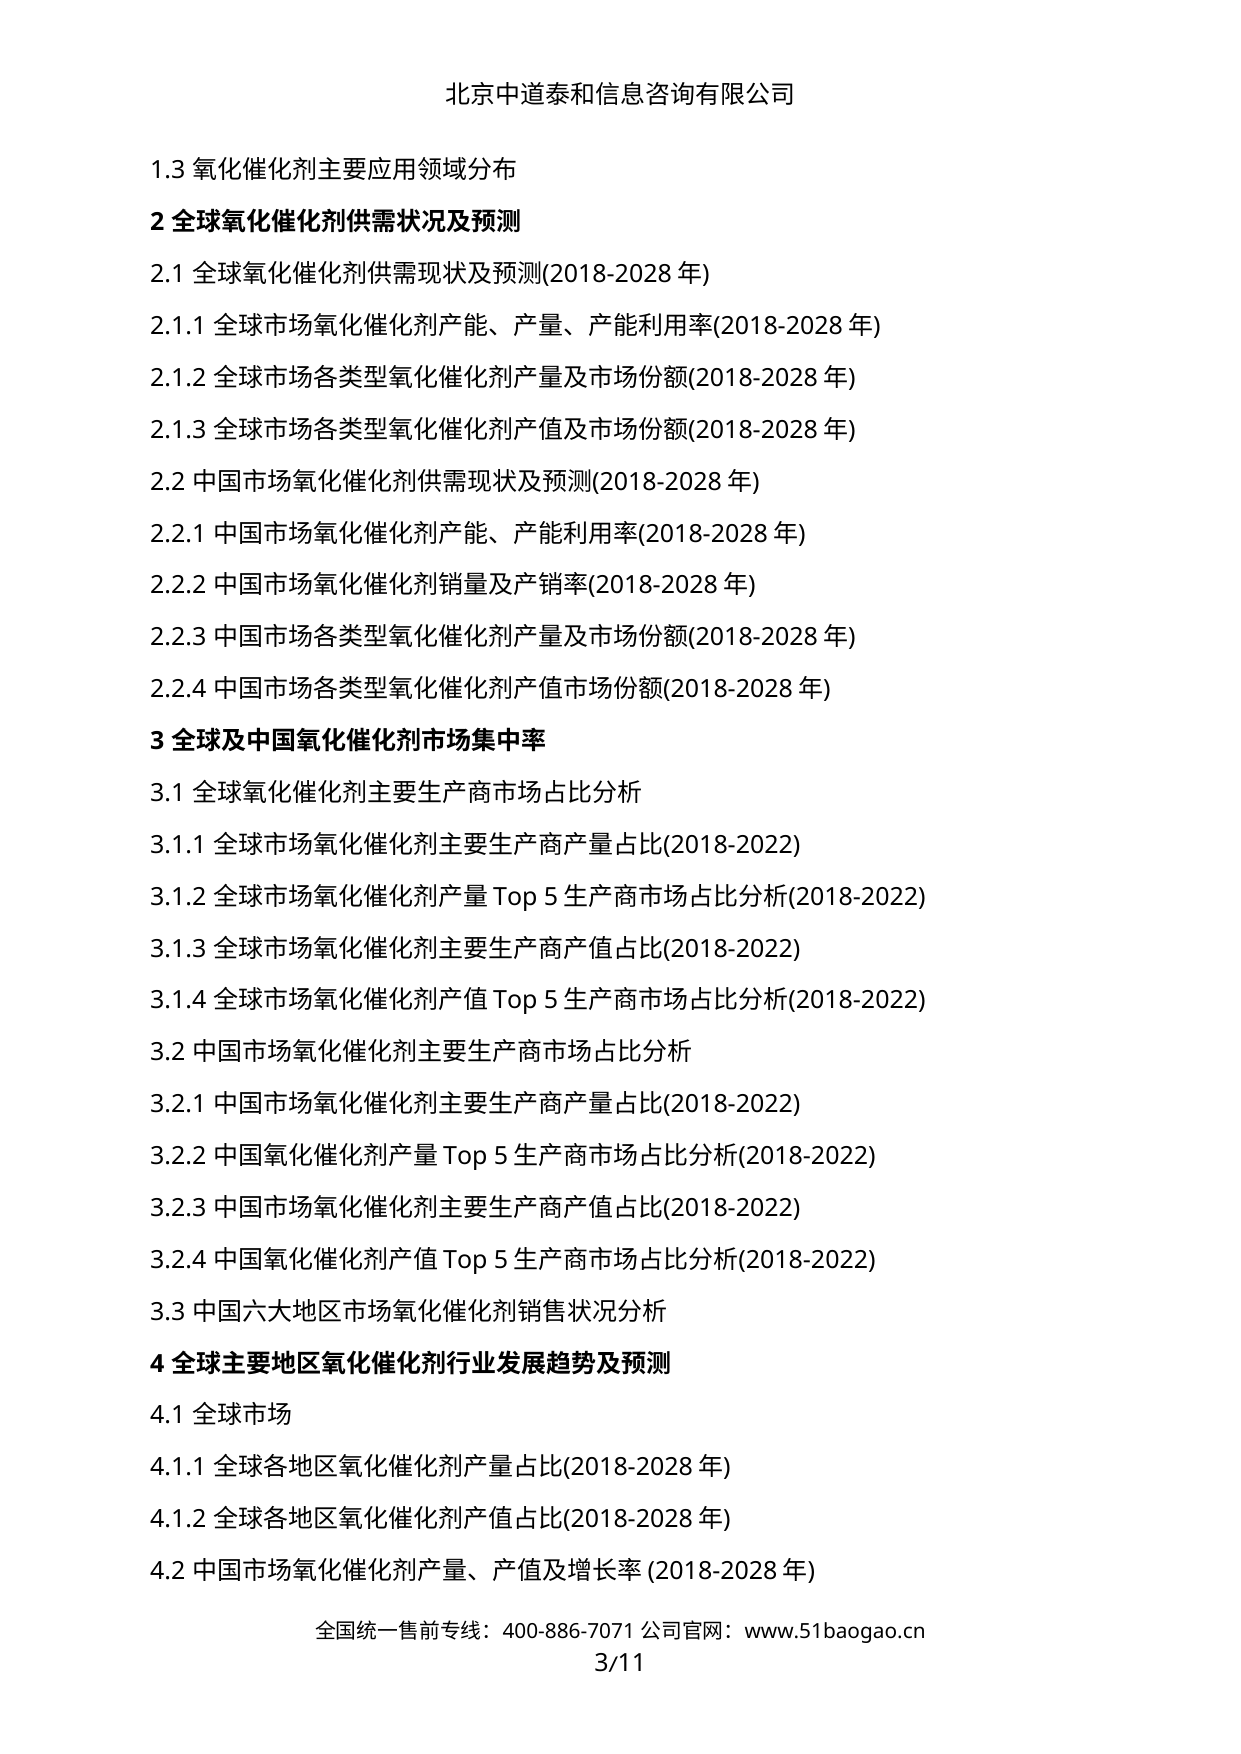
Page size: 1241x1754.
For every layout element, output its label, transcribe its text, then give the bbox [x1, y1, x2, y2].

text 3.3 中国六大地区市场氧化催化剂销售状况分析 [150, 1291, 1090, 1327]
text 2.1.2 全球市场各类型氧化催化剂产量及市场份额(2018-2028年) [150, 357, 1090, 394]
text 2.2 中国市场氧化催化剂供需现状及预测(2018-2028年) [150, 461, 1090, 497]
text 3.2 中国市场氧化催化剂主要生产商市场占比分析 [150, 1032, 1090, 1068]
text 3.2.1 中国市场氧化催化剂主要生产商产量占比(2018-2022) [150, 1084, 1090, 1120]
text 1.3 氧化催化剂主要应用领域分布 [150, 150, 1090, 186]
text 4.1.2 全球各地区氧化催化剂产值占比(2018-2028年) [150, 1499, 1090, 1535]
text 3.1 全球氧化催化剂主要生产商市场占比分析 [150, 772, 1090, 809]
text 4.1 全球市场 [150, 1395, 1090, 1431]
text 3.1.4 全球市场氧化催化剂产值Top 5生产商市场占比分析(2018-2022) [150, 980, 1090, 1016]
text 3.2.4 中国氧化催化剂产值Top 5生产商市场占比分析(2018-2022) [150, 1239, 1090, 1276]
text 2.1 全球氧化催化剂供需现状及预测(2018-2028年) [150, 254, 1090, 290]
text 3.2.2 中国氧化催化剂产量Top 5生产商市场占比分析(2018-2022) [150, 1136, 1090, 1172]
text 3.2.3 中国市场氧化催化剂主要生产商产值占比(2018-2022) [150, 1187, 1090, 1224]
text 4.2 中国市场氧化催化剂产量、产值及增长率 (2018-2028年) [150, 1551, 1090, 1587]
text 2.2.4 中国市场各类型氧化催化剂产值市场份额(2018-2028年) [150, 669, 1090, 705]
text 2.2.2 中国市场氧化催化剂销量及产销率(2018-2028年) [150, 565, 1090, 601]
text 2.2.3 中国市场各类型氧化催化剂产量及市场份额(2018-2028年) [150, 617, 1090, 653]
text 2 全球氧化催化剂供需状况及预测 [150, 202, 1090, 238]
text 2.1.3 全球市场各类型氧化催化剂产值及市场份额(2018-2028年) [150, 409, 1090, 446]
text 2.2.1 中国市场氧化催化剂产能、产能利用率(2018-2028年) [150, 513, 1090, 549]
text 3.1.3 全球市场氧化催化剂主要生产商产值占比(2018-2022) [150, 928, 1090, 964]
text 3.1.2 全球市场氧化催化剂产量Top 5生产商市场占比分析(2018-2022) [150, 876, 1090, 912]
text 4 全球主要地区氧化催化剂行业发展趋势及预测 [150, 1343, 1090, 1379]
text 4.1.1 全球各地区氧化催化剂产量占比(2018-2028年) [150, 1447, 1090, 1483]
text 3.1.1 全球市场氧化催化剂主要生产商产量占比(2018-2022) [150, 824, 1090, 861]
text 2.1.1 全球市场氧化催化剂产能、产量、产能利用率(2018-2028年) [150, 306, 1090, 342]
text 3 全球及中国氧化催化剂市场集中率 [150, 721, 1090, 757]
